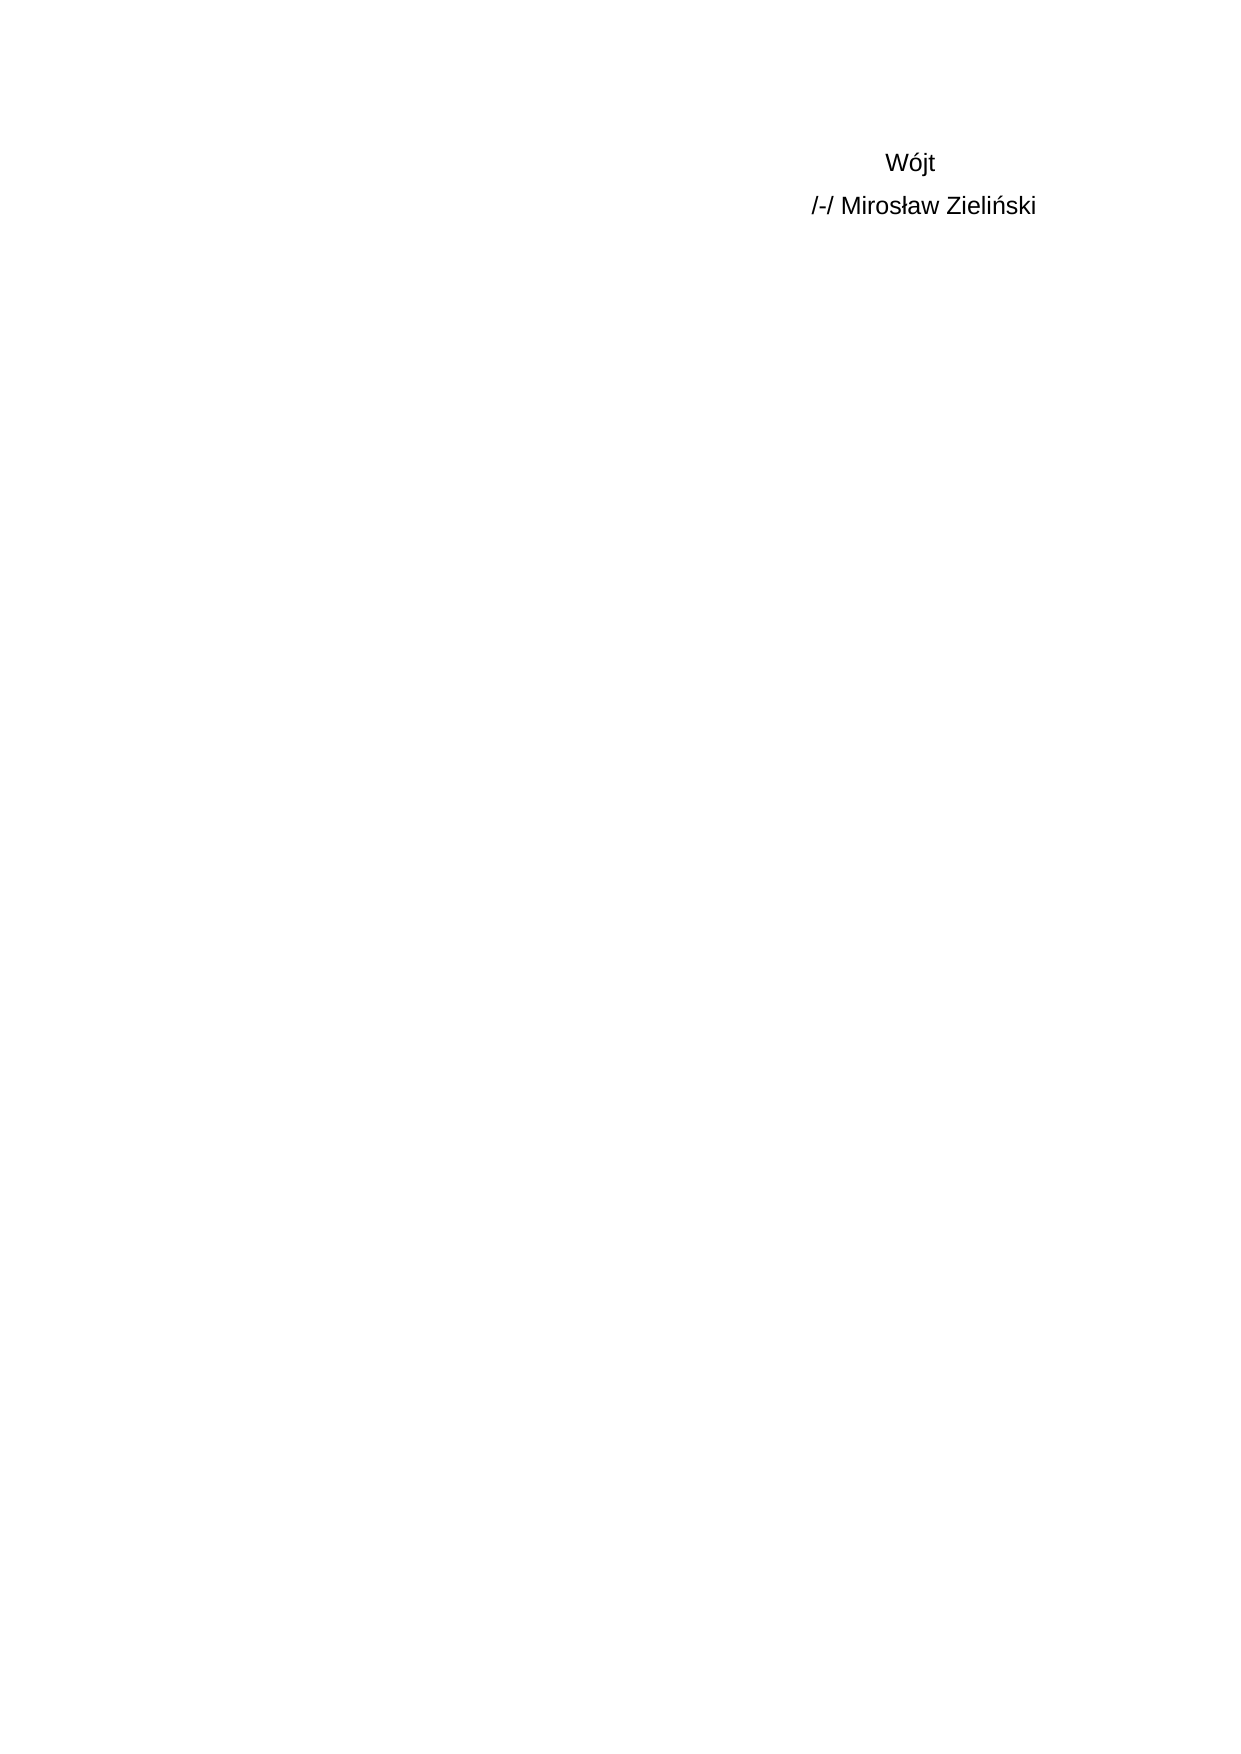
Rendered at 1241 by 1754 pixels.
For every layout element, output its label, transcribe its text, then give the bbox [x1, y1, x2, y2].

text Wójt /-/ Mirosław Zieliński [811, 148, 1093, 219]
